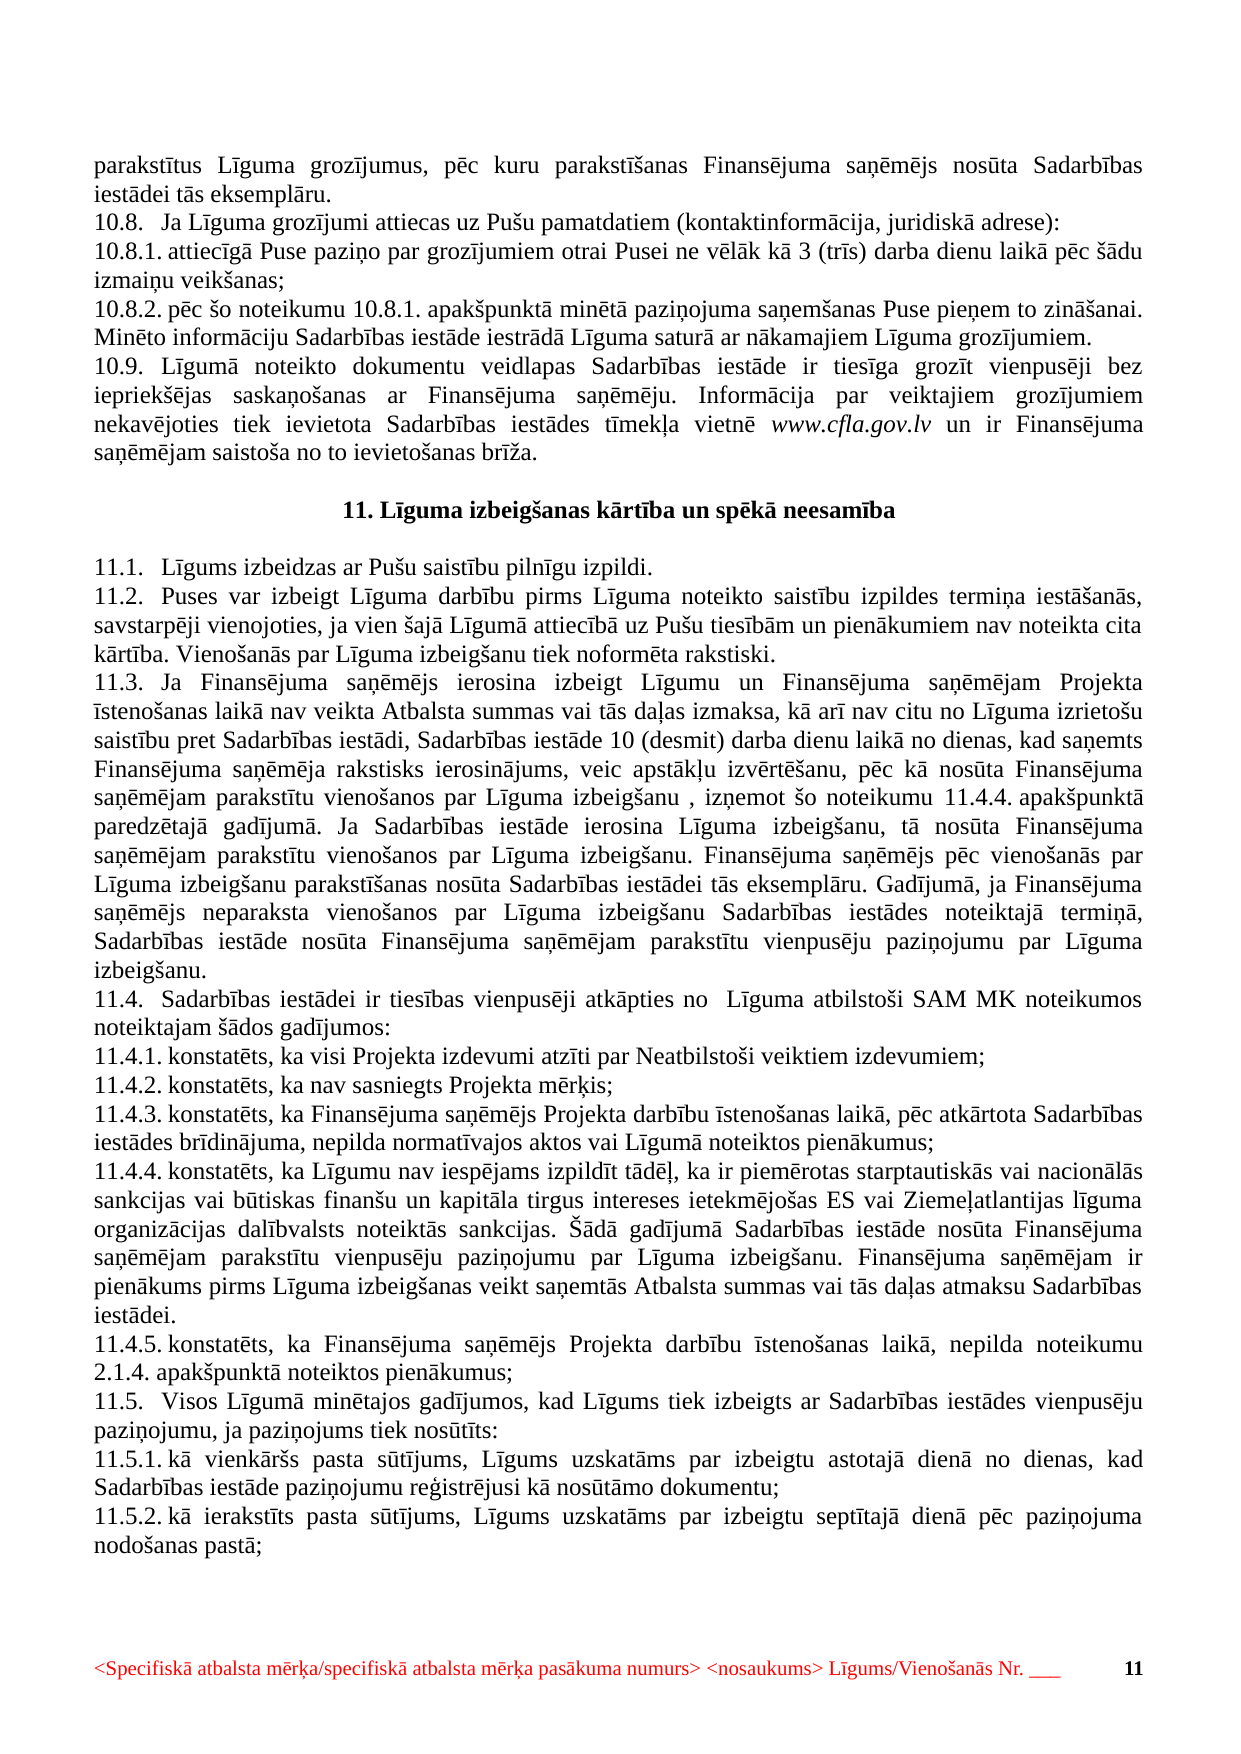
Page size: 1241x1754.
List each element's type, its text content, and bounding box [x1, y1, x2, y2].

list Sadarbības iestādei ir tiesības vienpusēji atkāpties no Līguma atbilstoši SAM MK noteikumos noteiktajam šādos gadījumos: [94, 984, 1144, 1041]
list konstatēts, ka nav sasniegts Projekta mērķis; [94, 1070, 1144, 1099]
list konstatēts, ka Finansējuma saņēmējs Projekta darbību īstenošanas laikā, nepilda noteikumu 2.1.4. apakšpunktā noteiktos pienākumus; [94, 1329, 1144, 1386]
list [94, 150, 1144, 207]
list konstatēts, ka Līgumu nav iespējams izpildīt tādēļ, ka ir piemērotas starptautiskās vai nacionālās sankcijas vai būtiskas finanšu un kapitāla tirgus intereses ietekmējošas ES vai Ziemeļatlantijas līguma organizācijas dalībvalsts noteiktās sankcijas. Šādā gadījumā Sadarbības iestāde nosūta Finansējuma saņēmējam parakstītu vienpusēju paziņojumu par Līguma izbeigšanu. Finansējuma saņēmējam ir pienākums pirms Līguma izbeigšanas veikt saņemtās Atbalsta summas vai tās daļas atmaksu Sadarbības iestādei. [94, 1156, 1144, 1329]
list Līgums izbeidzas ar Pušu saistību pilnīgu izpildi. [94, 552, 1144, 581]
list Līguma izbeigšanas kārtība un spēkā neesamība [94, 495, 1144, 524]
list attiecīgā Puse paziņo par grozījumiem otrai Pusei ne vēlāk kā 3 (trīs) darba dienu laikā pēc šādu izmaiņu veikšanas; [94, 236, 1144, 294]
list Ja Finansējuma saņēmējs ierosina izbeigt Līgumu un Finansējuma saņēmējam Projekta īstenošanas laikā nav veikta Atbalsta summas vai tās daļas izmaksa, kā arī nav citu no Līguma izrietošu saistību pret Sadarbības iestādi, Sadarbības iestāde 10 (desmit) darba dienu laikā no dienas, kad saņemts Finansējuma saņēmēja rakstisks ierosinājums, veic apstākļu izvērtēšanu, pēc kā nosūta Finansējuma saņēmējam parakstītu vienošanos par Līguma izbeigšanu , izņemot šo noteikumu 11.4.4. apakšpunktā paredzētajā gadījumā. Ja Sadarbības iestāde ierosina Līguma izbeigšanu, tā nosūta Finansējuma saņēmējam parakstītu vienošanos par Līguma izbeigšanu. Finansējuma saņēmējs pēc vienošanās par Līguma izbeigšanu parakstīšanas nosūta Sadarbības iestādei tās eksemplāru. Gadījumā, ja Finansējuma saņēmējs neparaksta vienošanos par Līguma izbeigšanu Sadarbības iestādes noteiktajā termiņā, Sadarbības iestāde nosūta Finansējuma saņēmējam parakstītu vienpusēju paziņojumu par Līguma izbeigšanu. [94, 667, 1144, 984]
list pēc šo noteikumu 10.8.1. apakšpunktā minētā paziņojuma saņemšanas Puse pieņem to zināšanai. Minēto informāciju Sadarbības iestāde iestrādā Līguma saturā ar nākamajiem Līguma grozījumiem. [94, 294, 1144, 351]
list Puses var izbeigt Līguma darbību pirms Līguma noteikto saistību izpildes termiņa iestāšanās, savstarpēji vienojoties, ja vien šajā Līgumā attiecībā uz Pušu tiesībām un pienākumiem nav noteikta cita kārtība. Vienošanās par Līguma izbeigšanu tiek noformēta rakstiski. [94, 581, 1144, 667]
list konstatēts, ka visi Projekta izdevumi atzīti par Neatbilstoši veiktiem izdevumiem; [94, 1041, 1144, 1070]
list konstatēts, ka Finansējuma saņēmējs Projekta darbību īstenošanas laikā, pēc atkārtota Sadarbības iestādes brīdinājuma, nepilda normatīvajos aktos vai Līgumā noteiktos pienākumus; [94, 1099, 1144, 1156]
list kā ierakstīts pasta sūtījums, Līgums uzskatāms par izbeigtu septītajā dienā pēc paziņojuma nodošanas pastā; [94, 1501, 1144, 1559]
list kā vienkāršs pasta sūtījums, Līgums uzskatāms par izbeigtu astotajā dienā no dienas, kad Sadarbības iestāde paziņojumu reģistrējusi kā nosūtāmo dokumentu; [94, 1444, 1144, 1501]
list Līgumā noteikto dokumentu veidlapas Sadarbības iestāde ir tiesīga grozīt vienpusēji bez iepriekšējas saskaņošanas ar Finansējuma saņēmēju. Informācija par veiktajiem grozījumiem nekavējoties tiek ievietota Sadarbības iestādes tīmekļa vietnē www.cfla.gov.lv un ir Finansējuma saņēmējam saistoša no to ievietošanas brīža. [94, 351, 1144, 466]
list Ja Līguma grozījumi attiecas uz Pušu pamatdatiem (kontaktinformācija, juridiskā adrese): [94, 207, 1144, 236]
list Visos Līgumā minētajos gadījumos, kad Līgums tiek izbeigts ar Sadarbības iestādes vienpusēju paziņojumu, ja paziņojums tiek nosūtīts: [94, 1386, 1144, 1444]
